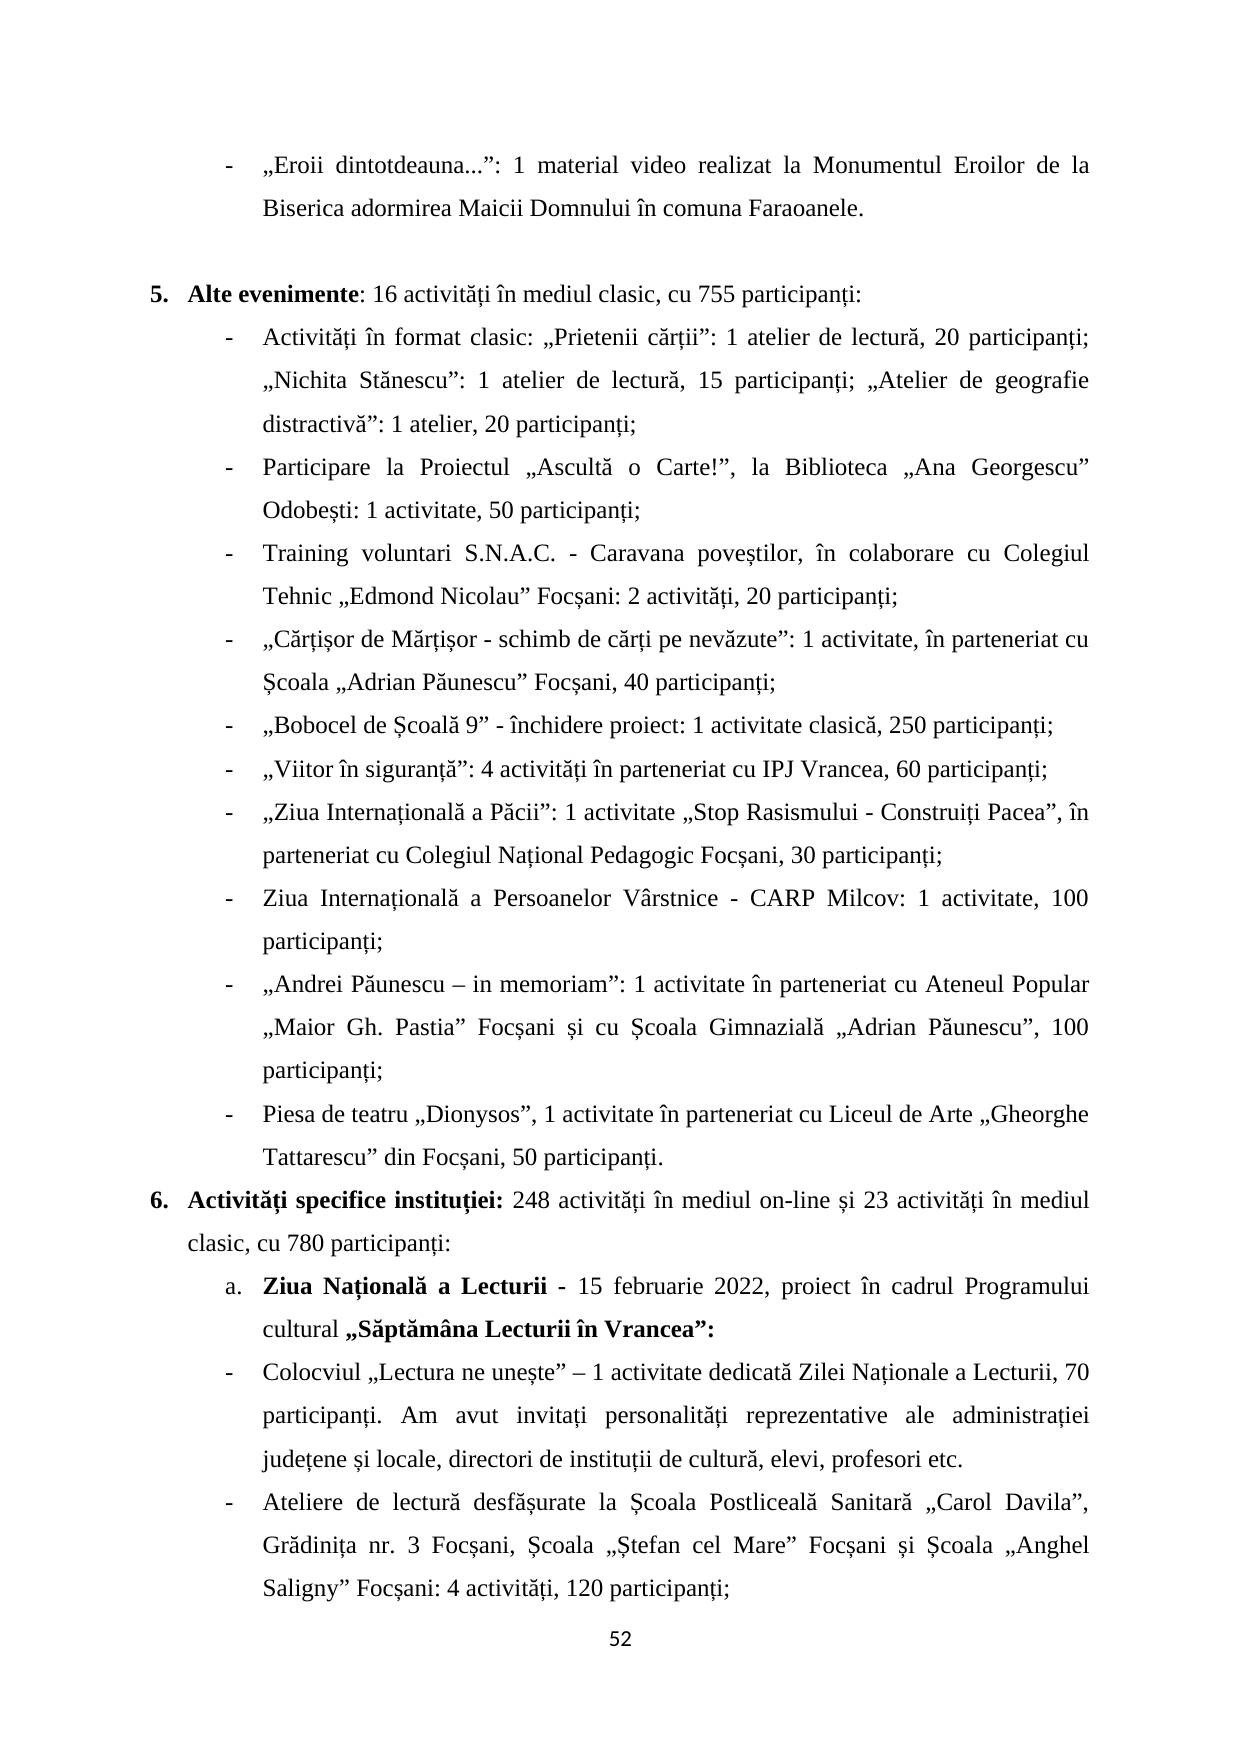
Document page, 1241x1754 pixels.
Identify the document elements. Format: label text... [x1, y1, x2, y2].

list Colocviul „Lectura ne unește” – 1 activitate dedicată Zilei Naționale a Lecturii, 70 participanți. Am avut invitați personalități reprezentative ale administrației județene și locale, directori de instituții de cultură, elevi, profesori etc. [225, 1357, 1090, 1472]
list „Andrei Păunescu – in memoriam”: 1 activitate în parteneriat cu Ateneul Popular „Maior Gh. Pastia” Focșani și cu Școala Gimnazială „Adrian Păunescu”, 100 participanți; [225, 969, 1090, 1084]
list Ateliere de lectură desfășurate la Școala Postliceală Sanitară „Carol Davila”, Grădinița nr. 3 Focșani, Școala „Ștefan cel Mare” Focșani și Școala „Anghel Saligny” Focșani: 4 activități, 120 participanți; [225, 1487, 1090, 1602]
list Ziua Internațională a Persoanelor Vârstnice - CARP Milcov: 1 activitate, 100 participanți; [225, 883, 1090, 955]
list Alte evenimente: 16 activități în mediul clasic, cu 755 participanți: [150, 279, 1090, 308]
list Training voluntari S.N.A.C. - Caravana poveștilor, în colaborare cu Colegiul Tehnic „Edmond Nicolau” Focșani: 2 activități, 20 participanți; [225, 538, 1090, 610]
list Activități în format clasic: „Prietenii cărții”: 1 atelier de lectură, 20 participanți; „Nichita Stănescu”: 1 atelier de lectură, 15 participanți; „Atelier de geografie distractivă”: 1 atelier, 20 participanți; [225, 322, 1090, 437]
list Piesa de teatru „Dionysos”, 1 activitate în parteneriat cu Liceul de Arte „Gheorghe Tattarescu” din Focșani, 50 participanți. [225, 1099, 1090, 1171]
list „Bobocel de Școală 9” - închidere proiect: 1 activitate clasică, 250 participanți; [225, 711, 1090, 739]
list „Cărțișor de Mărțișor - schimb de cărți pe nevăzute”: 1 activitate, în parteneriat cu Școala „Adrian Păunescu” Focșani, 40 participanți; [225, 624, 1090, 696]
list „Eroii dintotdeauna...”: 1 material video realizat la Monumentul Eroilor de la Biserica adormirea Maicii Domnului în comuna Faraoanele. [225, 150, 1090, 222]
list „Ziua Internațională a Păcii”: 1 activitate „Stop Rasismului - Construiți Pacea”, în parteneriat cu Colegiul Național Pedagogic Focșani, 30 participanți; [225, 797, 1090, 869]
list Ziua Națională a Lecturii - 15 februarie 2022, proiect în cadrul Programului cultural „Săptămâna Lecturii în Vrancea”: [225, 1271, 1090, 1343]
list „Viitor în siguranță”: 4 activități în parteneriat cu IPJ Vrancea, 60 participanți; [225, 754, 1090, 782]
list Activități specifice instituției: 248 activități în mediul on-line și 23 activități în mediul clasic, cu 780 participanți: [150, 1185, 1090, 1257]
list Participare la Proiectul „Ascultă o Carte!”, la Biblioteca „Ana Georgescu” Odobești: 1 activitate, 50 participanți; [225, 452, 1090, 524]
